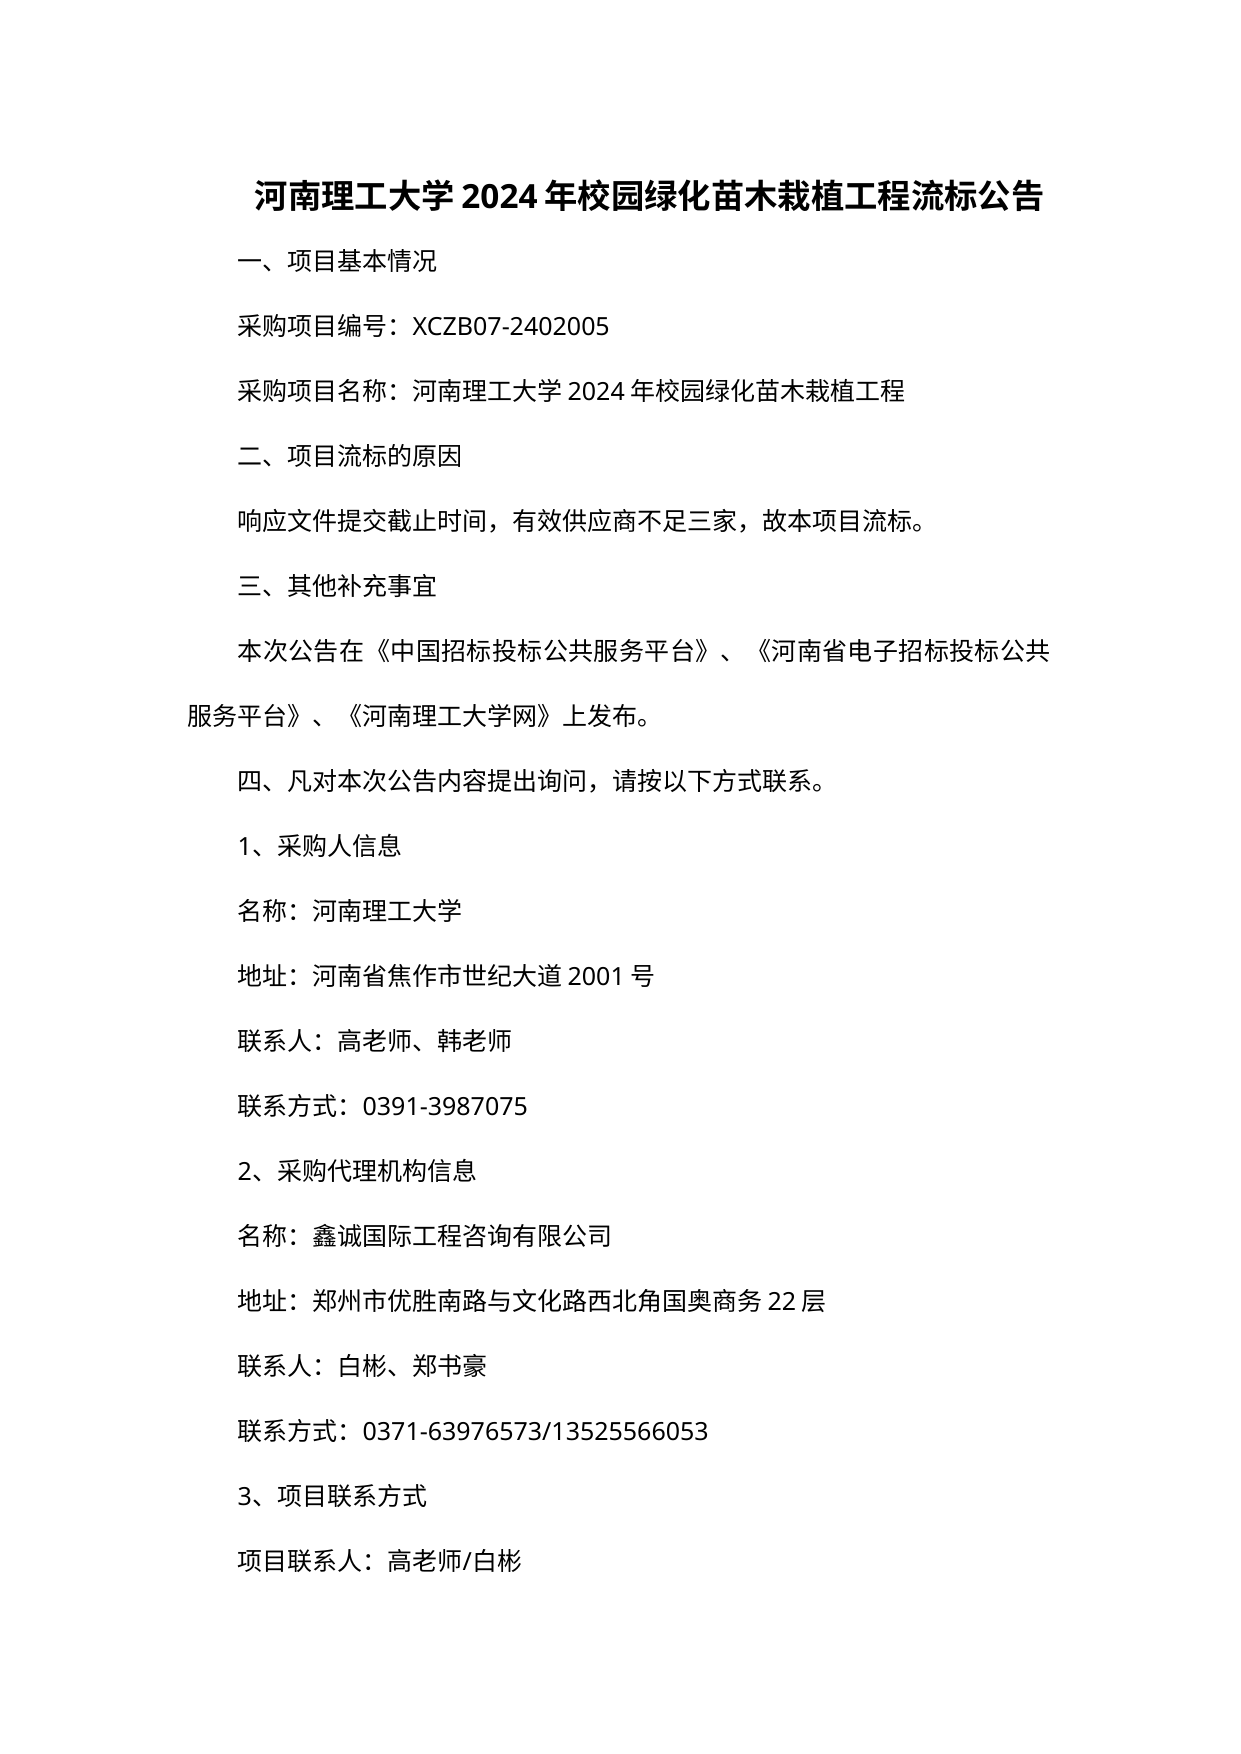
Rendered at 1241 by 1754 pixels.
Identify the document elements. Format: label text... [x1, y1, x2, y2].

text 采购项目名称：河南理工大学2024年校园绿化苗木栽植工程 [187, 357, 1053, 422]
text 名称：河南理工大学 [187, 877, 1053, 942]
text 河南理工大学2024年校园绿化苗木栽植工程流标公告 [187, 162, 1053, 227]
text 响应文件提交截止时间，有效供应商不足三家，故本项目流标。 [187, 487, 1053, 552]
text 联系人：白彬、郑书豪 [187, 1332, 1053, 1397]
text 本次公告在《中国招标投标公共服务平台》、《河南省电子招标投标公共服务平台》、《河南理工大学网》上发布。 [187, 617, 1053, 747]
text 二、项目流标的原因 [187, 422, 1053, 487]
text 3、项目联系方式 [187, 1462, 1053, 1527]
text 四、凡对本次公告内容提出询问，请按以下方式联系。 [187, 747, 1053, 812]
text 地址：河南省焦作市世纪大道2001号 [187, 942, 1053, 1007]
text 项目联系人：高老师/白彬 [187, 1527, 1053, 1592]
text 联系方式：0371-63976573/13525566053 [187, 1397, 1053, 1462]
text 联系方式：0391-3987075 [187, 1072, 1053, 1137]
text 联系人：高老师、韩老师 [187, 1007, 1053, 1072]
text 名称：鑫诚国际工程咨询有限公司 [187, 1202, 1053, 1267]
text 1、采购人信息 [187, 812, 1053, 877]
text 2、采购代理机构信息 [187, 1137, 1053, 1202]
text 一、项目基本情况 [187, 227, 1053, 292]
text 地址：郑州市优胜南路与文化路西北角国奥商务22层 [187, 1267, 1053, 1332]
text 三、其他补充事宜 [187, 552, 1053, 617]
text 采购项目编号：XCZB07-2402005 [187, 292, 1053, 357]
